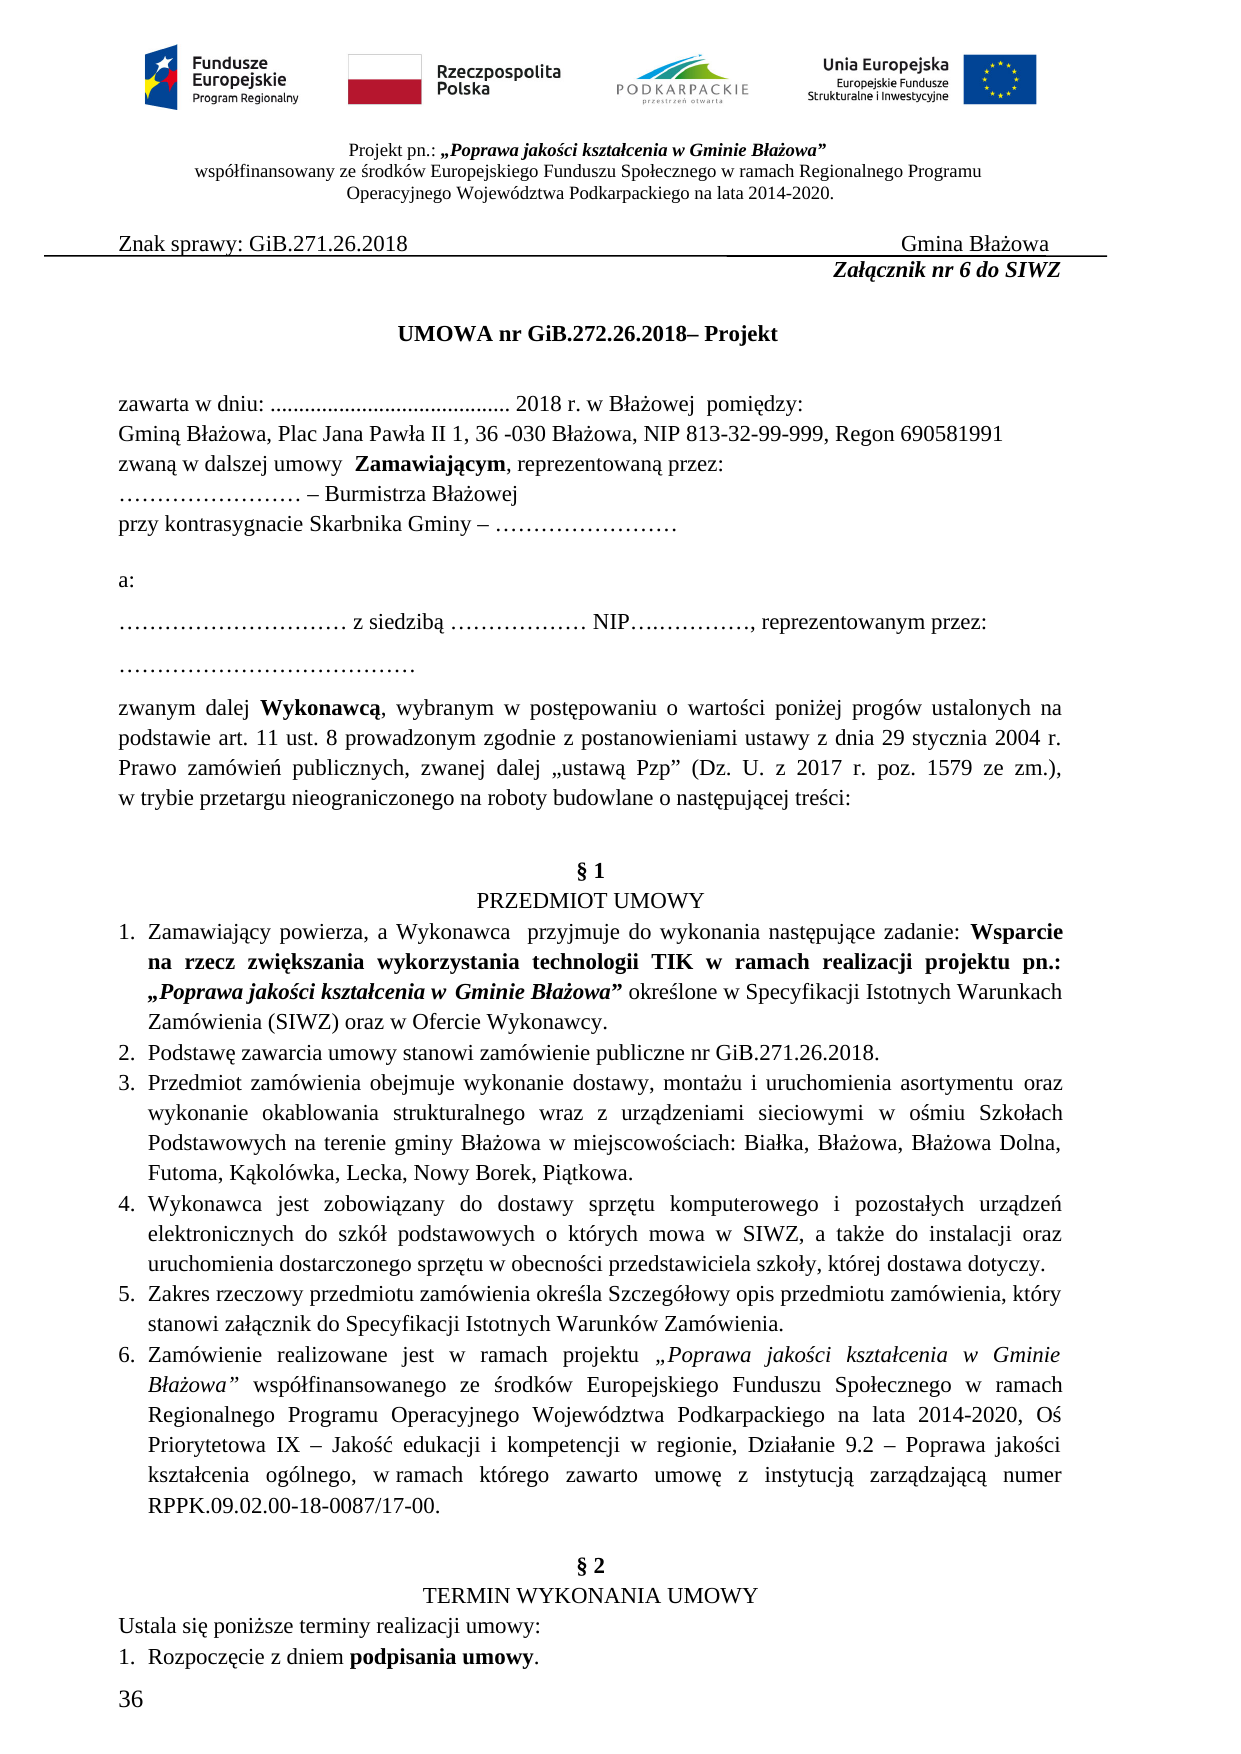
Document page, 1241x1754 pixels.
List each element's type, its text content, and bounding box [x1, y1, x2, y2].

list Zakres rzeczowy przedmiotu zamówienia określa Szczegółowy opis przedmiotu zamówienia, który stanowi załącznik do Specyfikacji Istotnych Warunków Zamówienia. [118, 1280, 1063, 1337]
list Rozpoczęcie z dniem podpisania umowy. [118, 1643, 1063, 1669]
text § 2 [118, 1552, 1063, 1578]
text § 1 [118, 857, 1063, 884]
list Zamówienie realizowane jest w ramach projektu „Poprawa jakości kształcenia w Gminie Błażowa” współfinansowanego ze środków Europejskiego Funduszu Społecznego w ramach Regionalnego Programu Operacyjnego Województwa Podkarpackiego na lata 2014-2020, Oś Priorytetowa IX – Jakość edukacji i kompetencji w regionie, Działanie 9.2 – Poprawa jakości kształcenia ogólnego, w ramach którego zawarto umowę z instytucją zarządzającą numer RPPK.09.02.00-18-0087/17-00. [118, 1341, 1063, 1518]
text PRZEDMIOT UMOWY [118, 887, 1063, 914]
text zwaną w dalszej umowy Zamawiającym, reprezentowaną przez: [118, 450, 1063, 476]
list Podstawę zawarcia umowy stanowi zamówienie publiczne nr GiB.271.26.2018. [118, 1038, 1063, 1065]
picture [144, 44, 1037, 110]
text zawarta w dniu: .......................................... 2018 r. w Błażowej pomiędzy: [118, 389, 1063, 416]
text zwanym dalej Wykonawcą, wybranym w postępowaniu o wartości poniżej progów ustalonych na podstawie art. 11 ust. 8 prowadzonym zgodnie z postanowieniami ustawy z dnia 29 stycznia 2004 r. Prawo zamówień publicznych, zwanej dalej „ustawą Pzp” (Dz. U. z 2017 r. poz. 1579 ze zm.), w trybie przetargu nieograniczonego na roboty budowlane o następującej treści: [118, 694, 1063, 811]
text przy kontrasygnacie Skarbnika Gminy – …………………… [118, 510, 1063, 537]
list Przedmiot zamówienia obejmuje wykonanie dostawy, montażu i uruchomienia asortymentu oraz wykonanie okablowania strukturalnego wraz z urządzeniami sieciowymi w ośmiu Szkołach Podstawowych na terenie gminy Błażowa w miejscowościach: Białka, Błażowa, Błażowa Dolna, Futoma, Kąkolówka, Lecka, Nowy Borek, Piątkowa. [118, 1069, 1063, 1186]
text ………………………………… [118, 651, 1063, 677]
text TERMIN WYKONANIA UMOWY [118, 1582, 1063, 1609]
text a: [118, 566, 1063, 592]
text ………………………… z siedzibą ……………… NIP….…………, reprezentowanym przez: [118, 608, 1063, 635]
subtitle UMOWA nr GiB.272.26.2018– Projekt [112, 321, 1063, 347]
list Wykonawca jest zobowiązany do dostawy sprzętu komputerowego i pozostałych urządzeń elektronicznych do szkół podstawowych o których mowa w SIWZ, a także do instalacji oraz uruchomienia dostarczonego sprzętu w obecności przedstawiciela szkoły, której dostawa dotyczy. [118, 1189, 1063, 1276]
list Zamawiający powierza, a Wykonawca przyjmuje do wykonania następujące zadanie: Wsparcie na rzecz zwiększania wykorzystania technologii TIK w ramach realizacji projektu pn.: „Poprawa jakości kształcenia w Gminie Błażowa” określone w Specyfikacji Istotnych Warunkach Zamówienia (SIWZ) oraz w Ofercie Wykonawcy. [118, 918, 1063, 1035]
text …………………… – Burmistrza Błażowej [118, 480, 1063, 507]
text Gminą Błażowa, Plac Jana Pawła II 1, 36 -030 Błażowa, NIP 813-32-99-999, Regon 690581991 [118, 420, 1063, 446]
text Ustala się poniższe terminy realizacji umowy: [118, 1612, 1063, 1639]
text Załącznik nr 6 do SIWZ [118, 256, 1063, 282]
